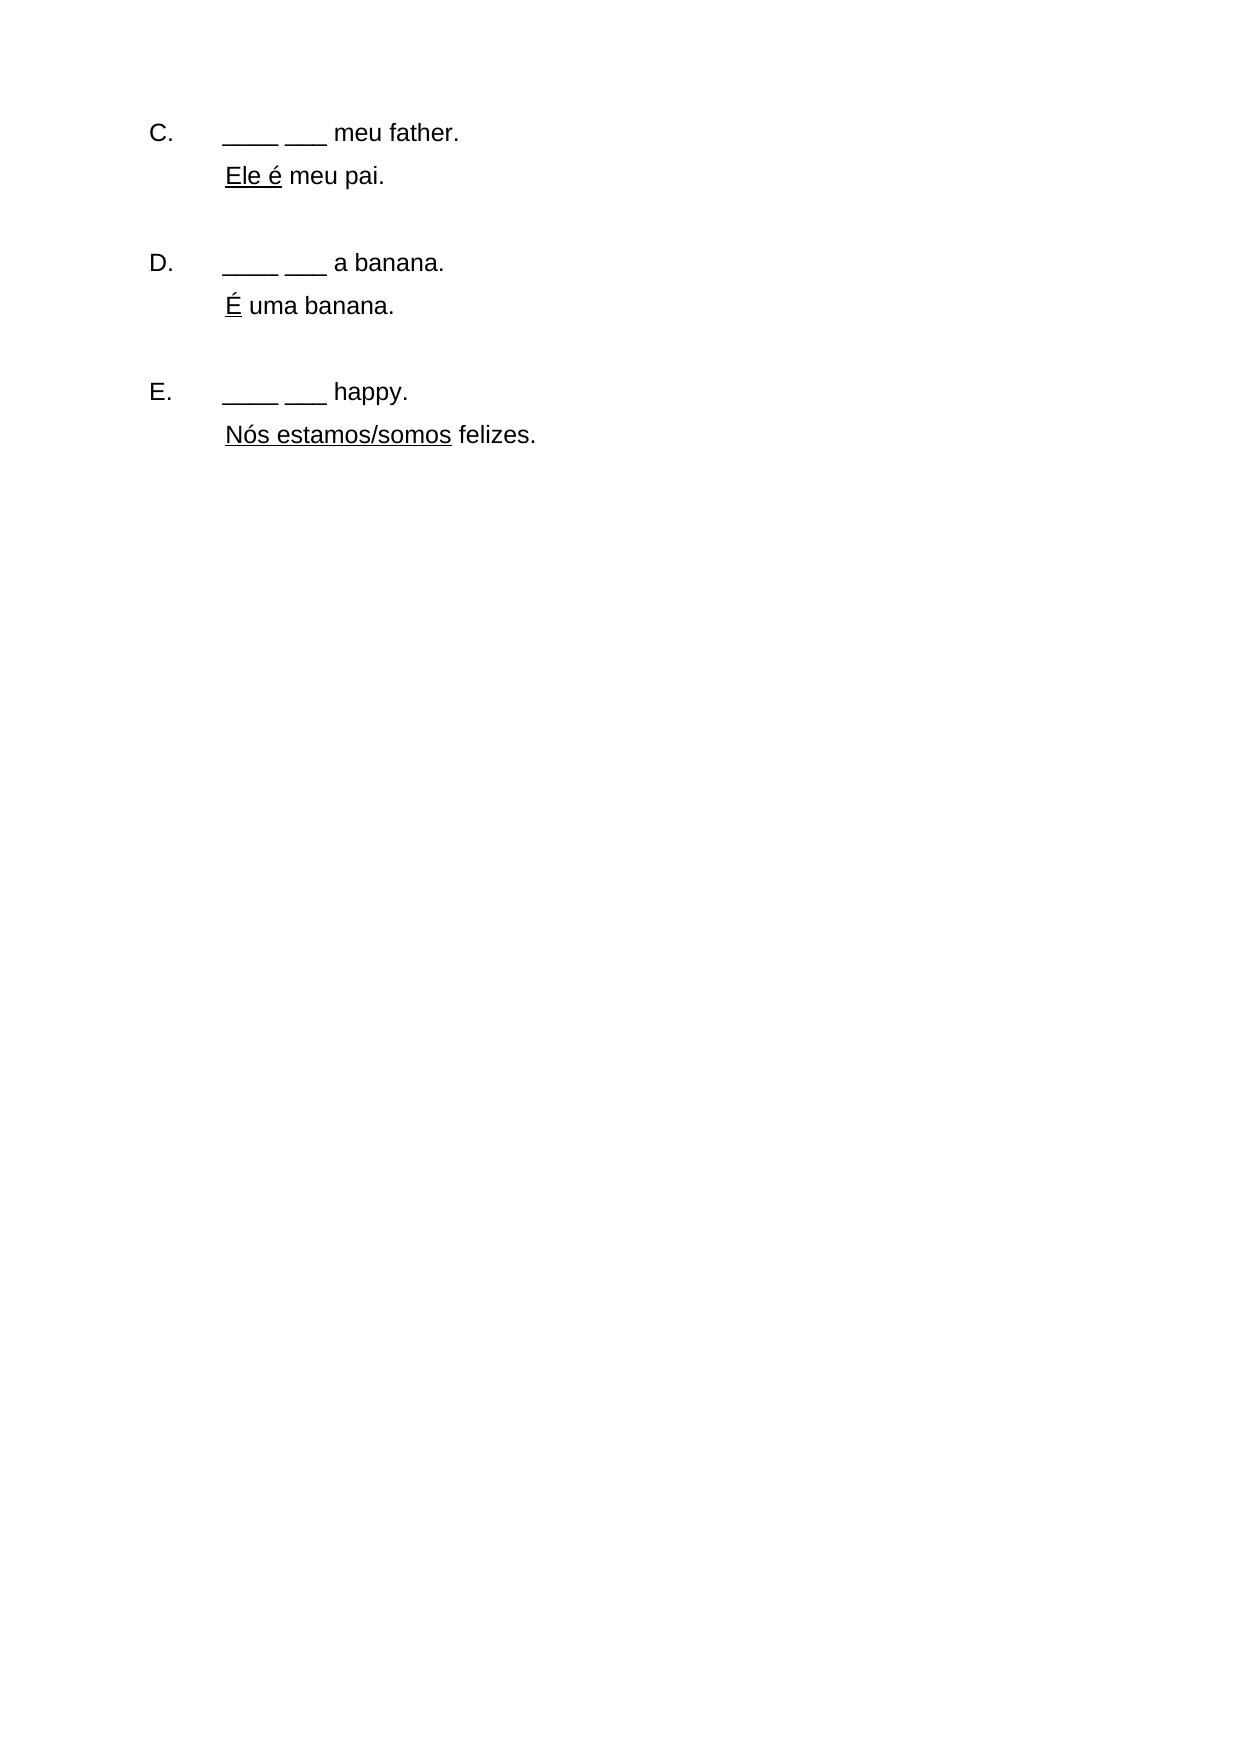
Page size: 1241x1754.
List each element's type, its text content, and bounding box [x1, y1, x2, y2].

text Ele é meu pai. [75, 161, 1181, 190]
text É uma banana. [75, 291, 1181, 319]
list ____ ___ meu father. [75, 118, 1181, 147]
list ____ ___ happy. [75, 377, 1181, 406]
text Nós estamos/somos felizes. [75, 420, 1181, 449]
list ____ ___ a banana. [75, 247, 1181, 276]
